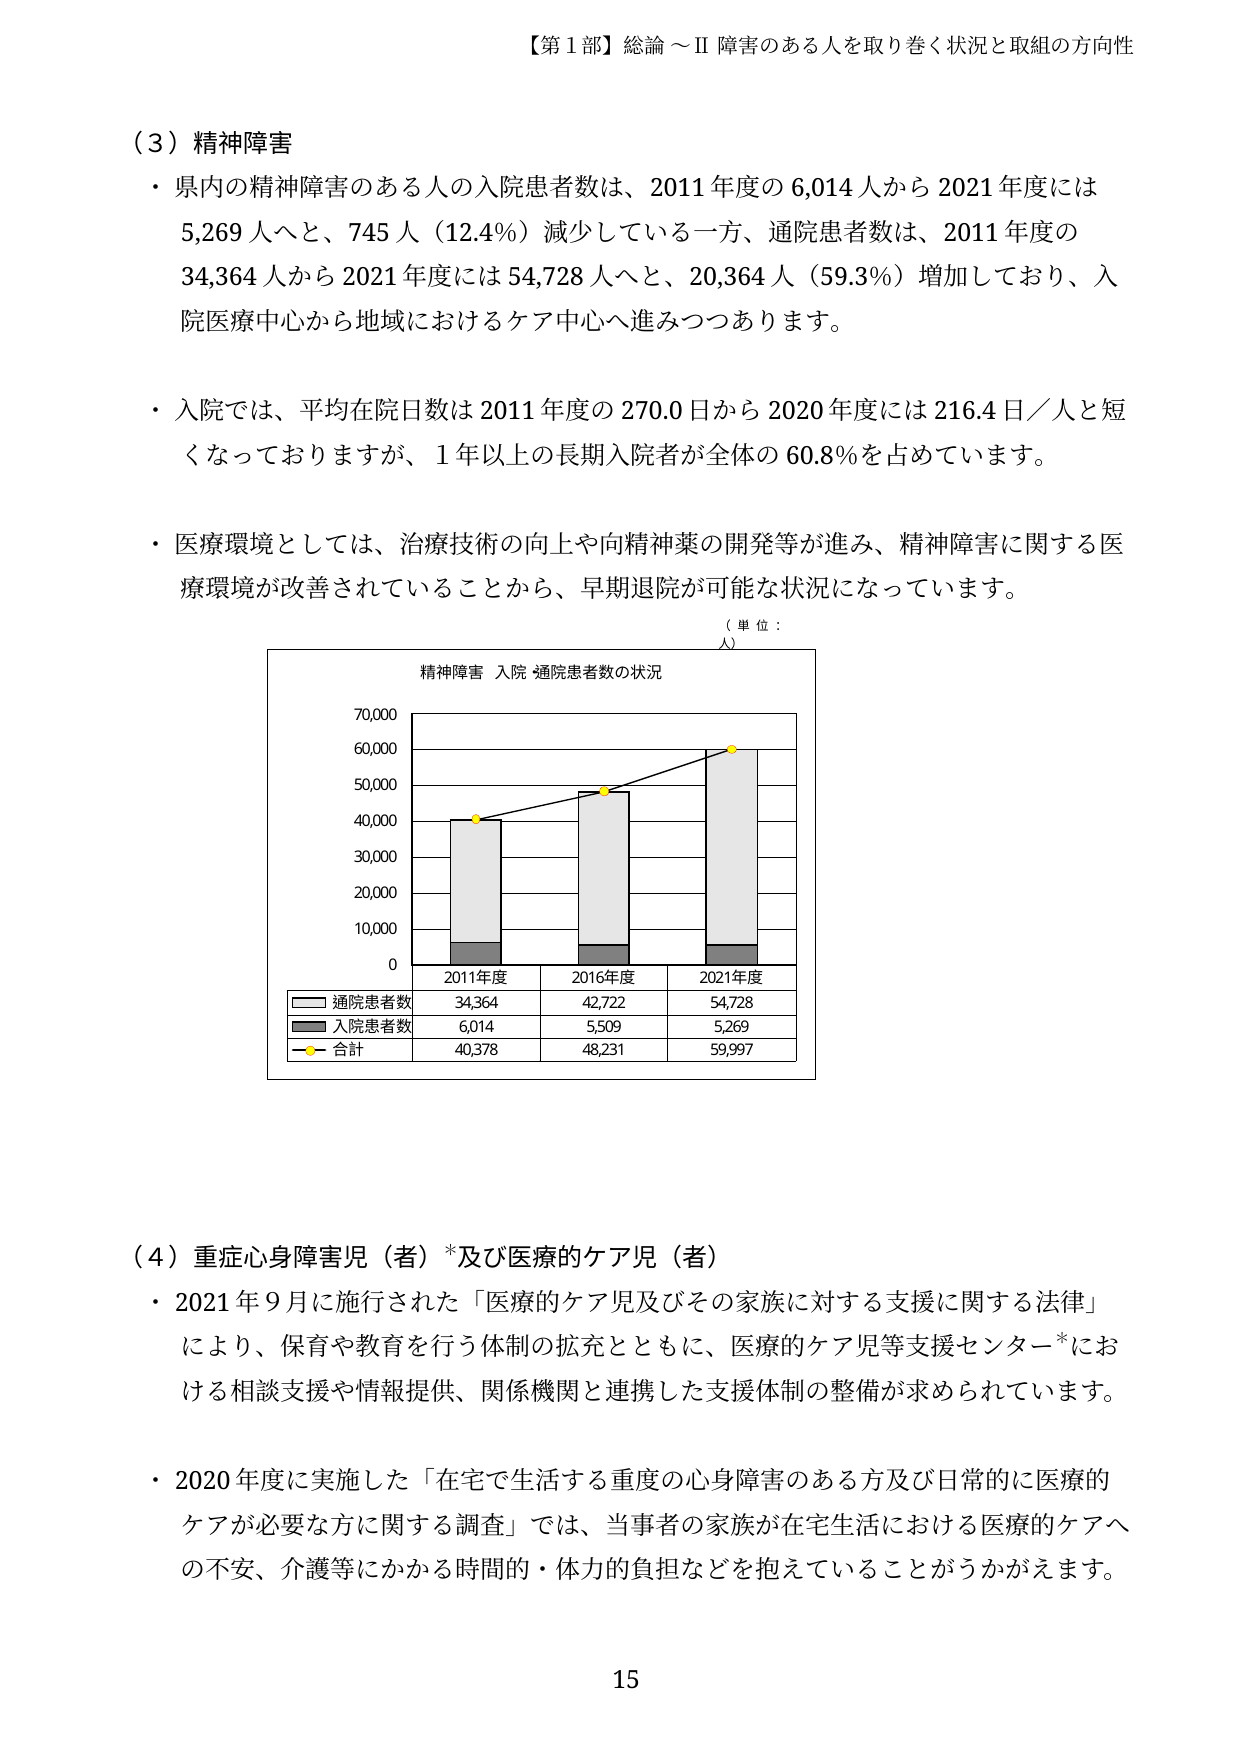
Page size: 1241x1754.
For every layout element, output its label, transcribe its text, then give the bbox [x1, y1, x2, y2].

text ・ 2020年度に実施した「在宅で生活する重度の心身障害のある方及び日常的に医療的ケアが必要な方に関する調査」では、当事者の家族が在宅生活における医療的ケアへの不安、介護等にかかる時間的・体力的負担などを抱えていることがうかがえます。 [143, 1457, 1134, 1590]
text ・ 2021年９月に施行された「医療的ケア児及びその家族に対する支援に関する法律」により、保育や教育を行う体制の拡充とともに、医療的ケア児等支援センター＊における相談支援や情報提供、関係機関と連携した支援体制の整備が求められています。 [143, 1278, 1134, 1412]
text （４）重症心身障害児（者）＊及び医療的ケア児（者） [118, 1234, 1134, 1278]
text ・ 入院では、平均在院日数は2011年度の270.0日から2020年度には216.4日／人と短くなっておりますが、１年以上の長期入院者が全体の60.8％を占めています。 [143, 387, 1134, 476]
text ・ 医療環境としては、治療技術の向上や向精神薬の開発等が進み、精神障害に関する医療環境が改善されていることから、早期退院が可能な状況になっています。 [143, 520, 1134, 609]
text ・ 県内の精神障害のある人の入院患者数は、2011年度の6,014人から2021年度には5,269人へと、745人（12.4％）減少している一方、通院患者数は、2011年度の34,364人から2021年度には54,728人へと、20,364人（59.3％）増加しており、入院医療中心から地域におけるケア中心へ進みつつあります。 [143, 164, 1134, 342]
text （３）精神障害 [118, 119, 1134, 164]
